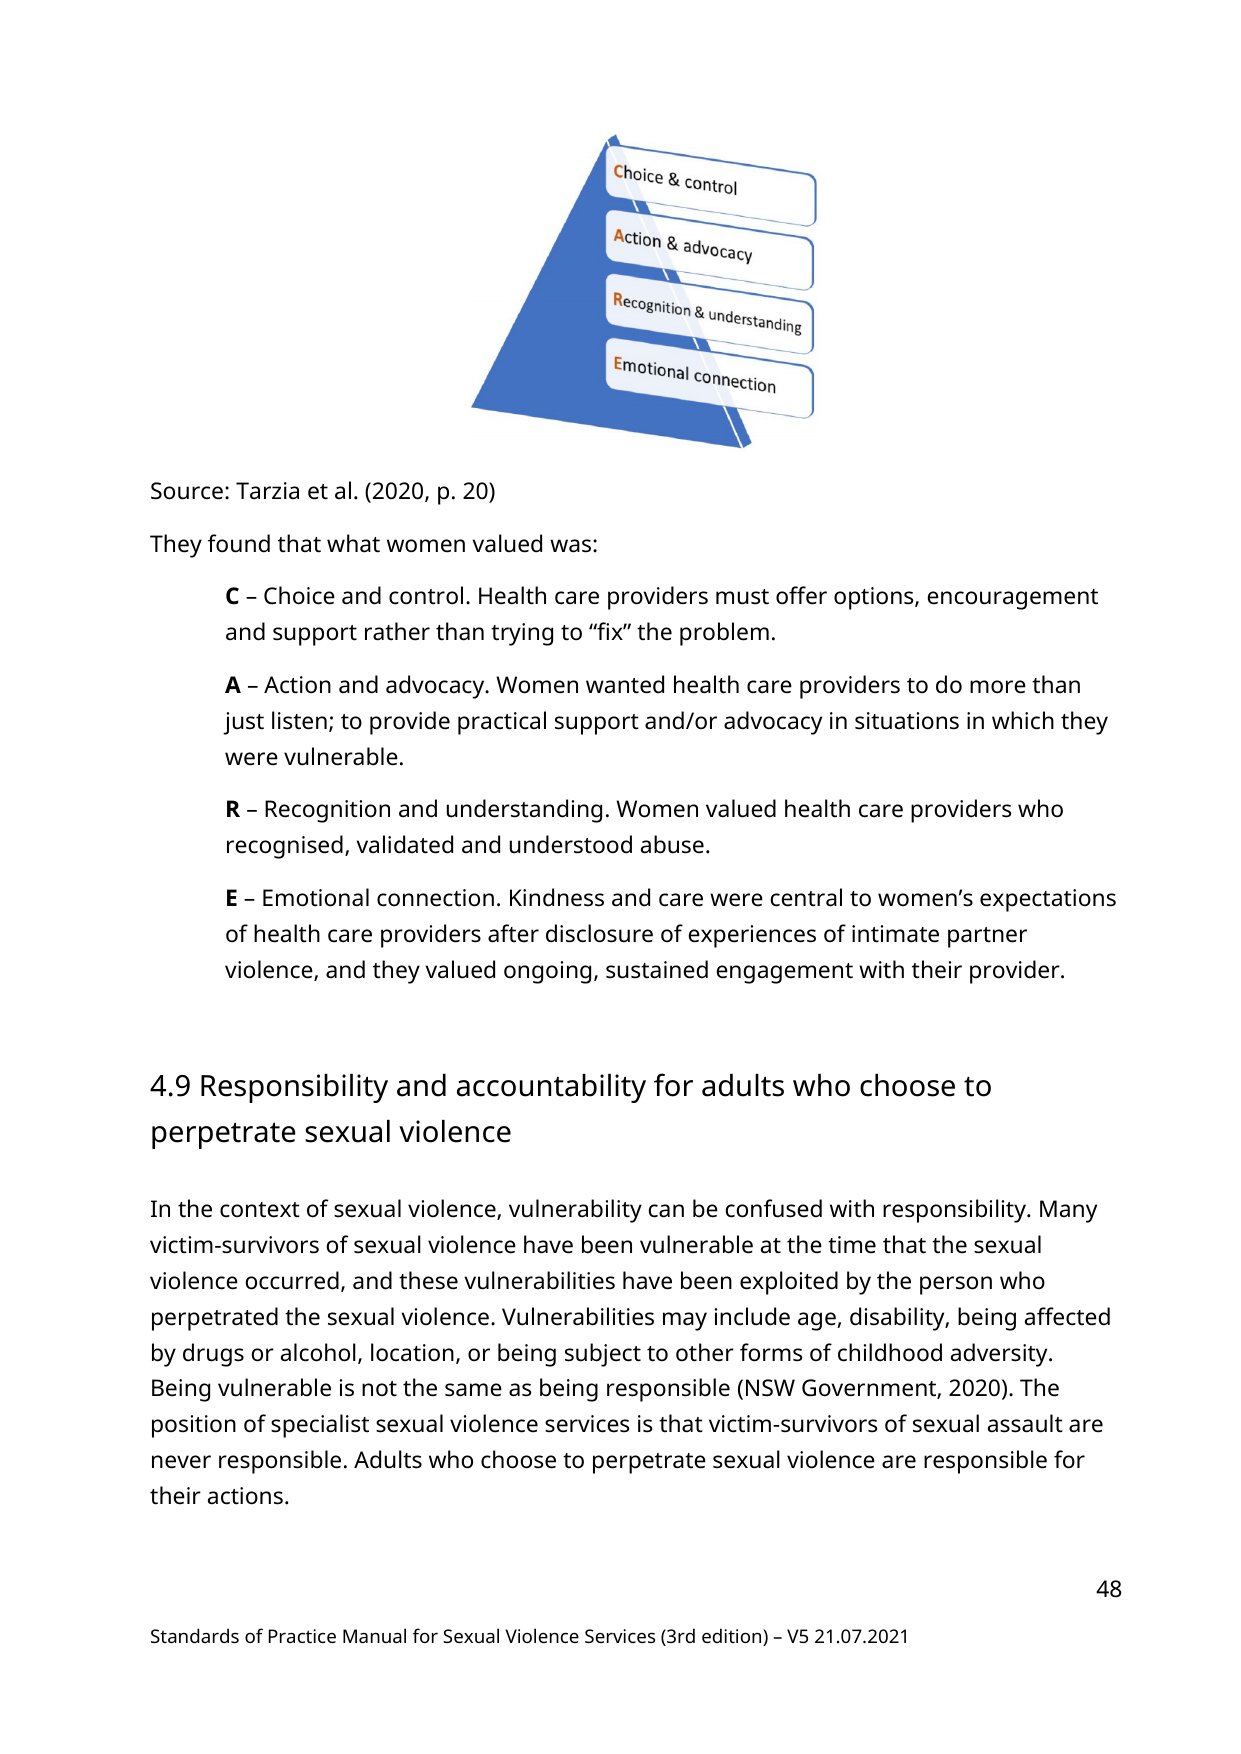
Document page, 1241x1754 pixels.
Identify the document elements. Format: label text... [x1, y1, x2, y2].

subtitle 4.9 Responsibility and accountability for adults who choose to perpetrate sexual violence [150, 1066, 1122, 1151]
text They found that what women valued was: [150, 527, 1122, 559]
text C – Choice and control. Health care providers must offer options, encouragement and support rather than trying to “fix” the problem. [225, 580, 1122, 647]
text Source: Tarzia et al. (2020, p. 20) [150, 475, 1122, 506]
text R – Recognition and understanding. Women valued health care providers who recognised, validated and understood abuse. [225, 793, 1122, 860]
text E – Emotional connection. Kindness and care were central to women’s expectations of health care providers after disclosure of experiences of intimate partner violence, and they valued ongoing, sustained engagement with their provider. [225, 882, 1122, 985]
text A – Action and advocacy. Women wanted health care providers to do more than just listen; to provide practical support and/or advocacy in situations in which they were vulnerable. [225, 669, 1122, 772]
text In the context of sexual violence, vulnerability can be confused with responsibility. Many victim-survivors of sexual violence have been vulnerable at the time that the sexual violence occurred, and these vulnerabilities have been exploited by the person who perpetrated the sexual violence. Vulnerabilities may include age, disability, being affected by drugs or alcohol, location, or being subject to other forms of childhood adversity. Being vulnerable is not the same as being responsible (NSW Government, 2020). The position of specialist sexual violence services is that victim-survivors of sexual assault are never responsible. Adults who choose to perpetrate sexual violence are responsible for their actions. [150, 1193, 1122, 1511]
picture [431, 132, 841, 454]
